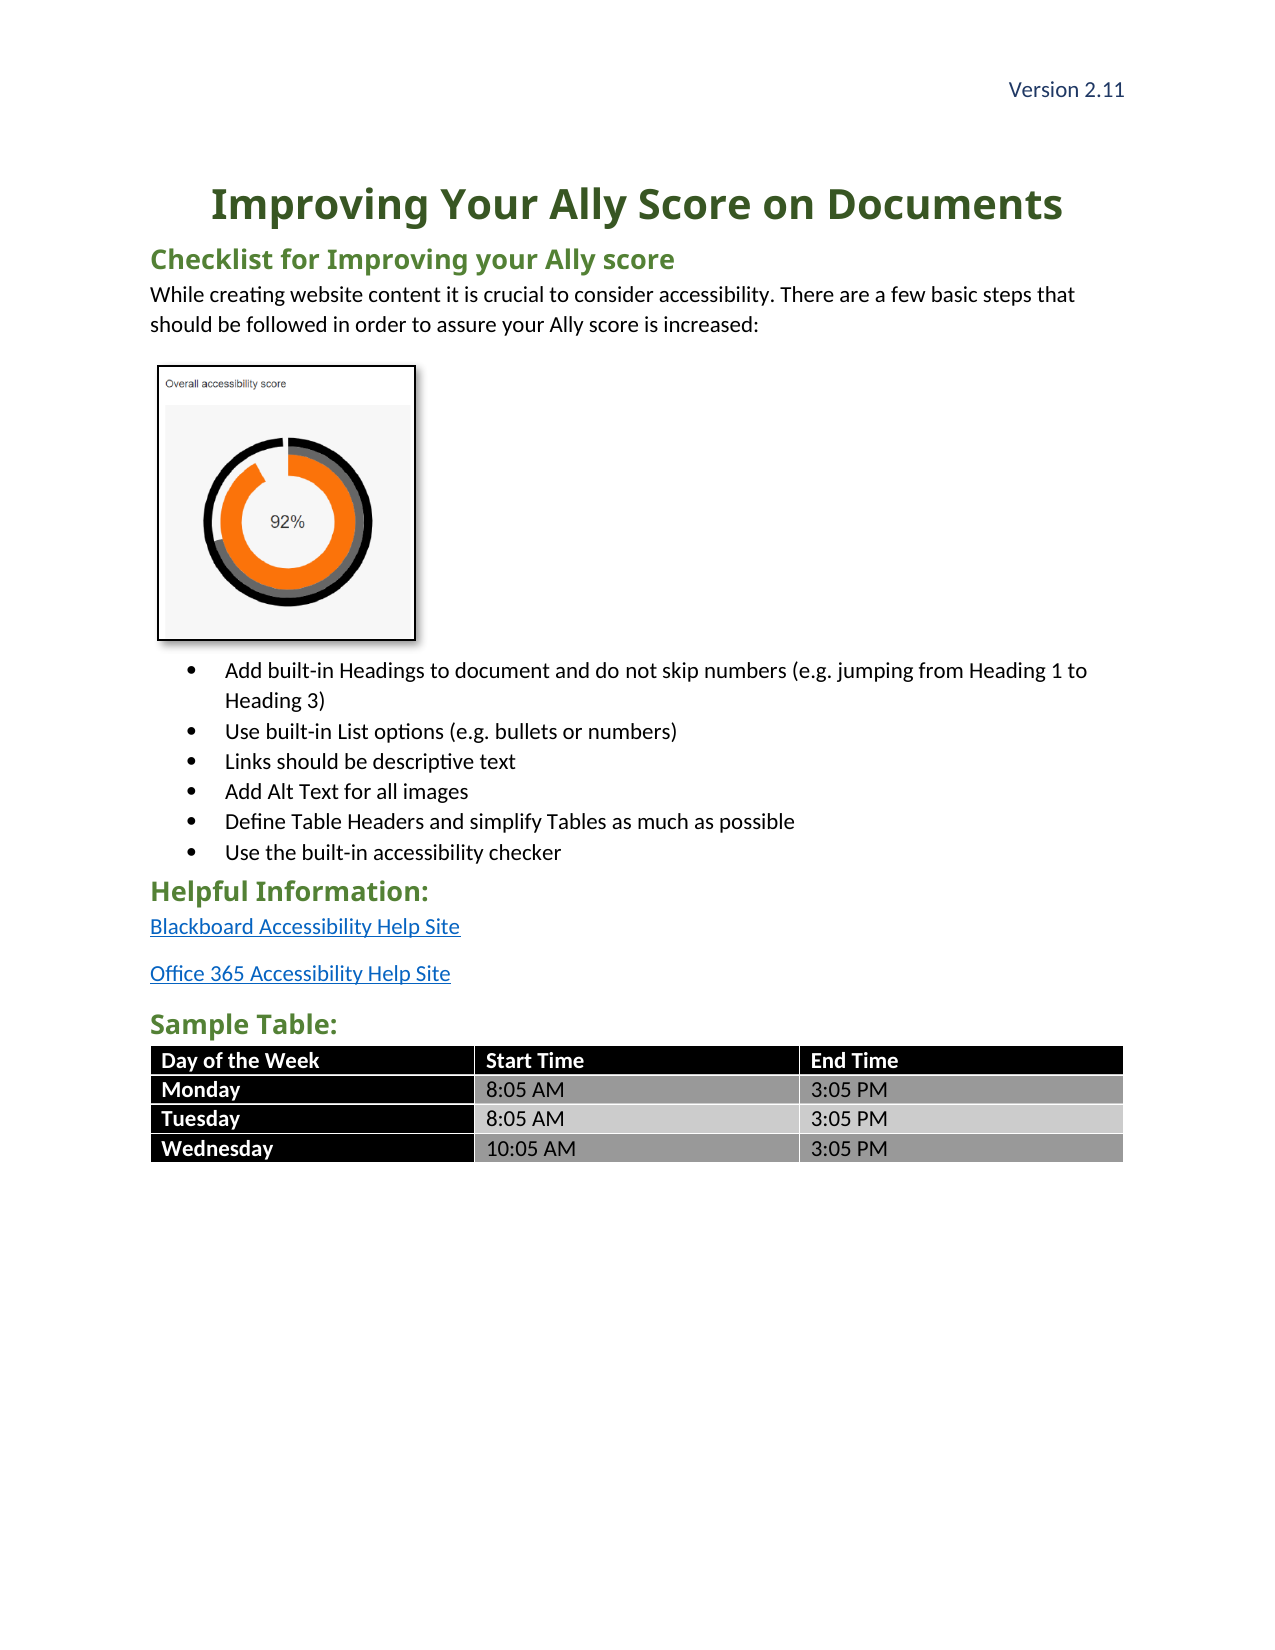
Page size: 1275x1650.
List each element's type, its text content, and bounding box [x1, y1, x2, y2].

table_cell 3:05 PM [800, 1134, 1123, 1162]
table_cell 10:05 AM [475, 1134, 799, 1162]
table_cell 3:05 PM [800, 1105, 1123, 1133]
text Blackboard Accessibility Help Site [150, 912, 1125, 940]
list Add built-in Headings to document and do not skip numbers (e.g. jumping from Heading 1 to Heading 3) [187, 656, 1125, 715]
table_cell Monday [151, 1076, 474, 1103]
subtitle Helpful Information: [150, 872, 1125, 909]
table_cell Tuesday [151, 1105, 474, 1133]
list Links should be descriptive text [187, 747, 1125, 775]
list Use the built-in accessibility checker [187, 838, 1125, 866]
table_cell 8:05 AM [475, 1105, 799, 1133]
text Office 365 Accessibility Help Site [150, 959, 1125, 987]
table_header Start Time [475, 1046, 799, 1074]
table_cell 8:05 AM [475, 1076, 799, 1103]
list Use built-in List options (e.g. bullets or numbers) [187, 717, 1125, 745]
table_header Day of the Week [151, 1046, 474, 1074]
table_cell 3:05 PM [800, 1076, 1123, 1103]
list Define Table Headers and simplify Tables as much as possible [187, 807, 1125, 836]
list Add Alt Text for all images [187, 777, 1125, 805]
subtitle Checklist for Improving your Ally score [150, 240, 1125, 277]
table_header End Time [800, 1046, 1123, 1074]
subtitle Improving Your Ally Score on Documents [150, 175, 1125, 232]
table_cell Wednesday [151, 1134, 474, 1162]
picture [159, 367, 414, 639]
subtitle Sample Table: [150, 1006, 1125, 1042]
text While creating website content it is crucial to consider accessibility. There are a few basic steps that should be followed in order to assure your Ally score is increased: [150, 280, 1125, 338]
